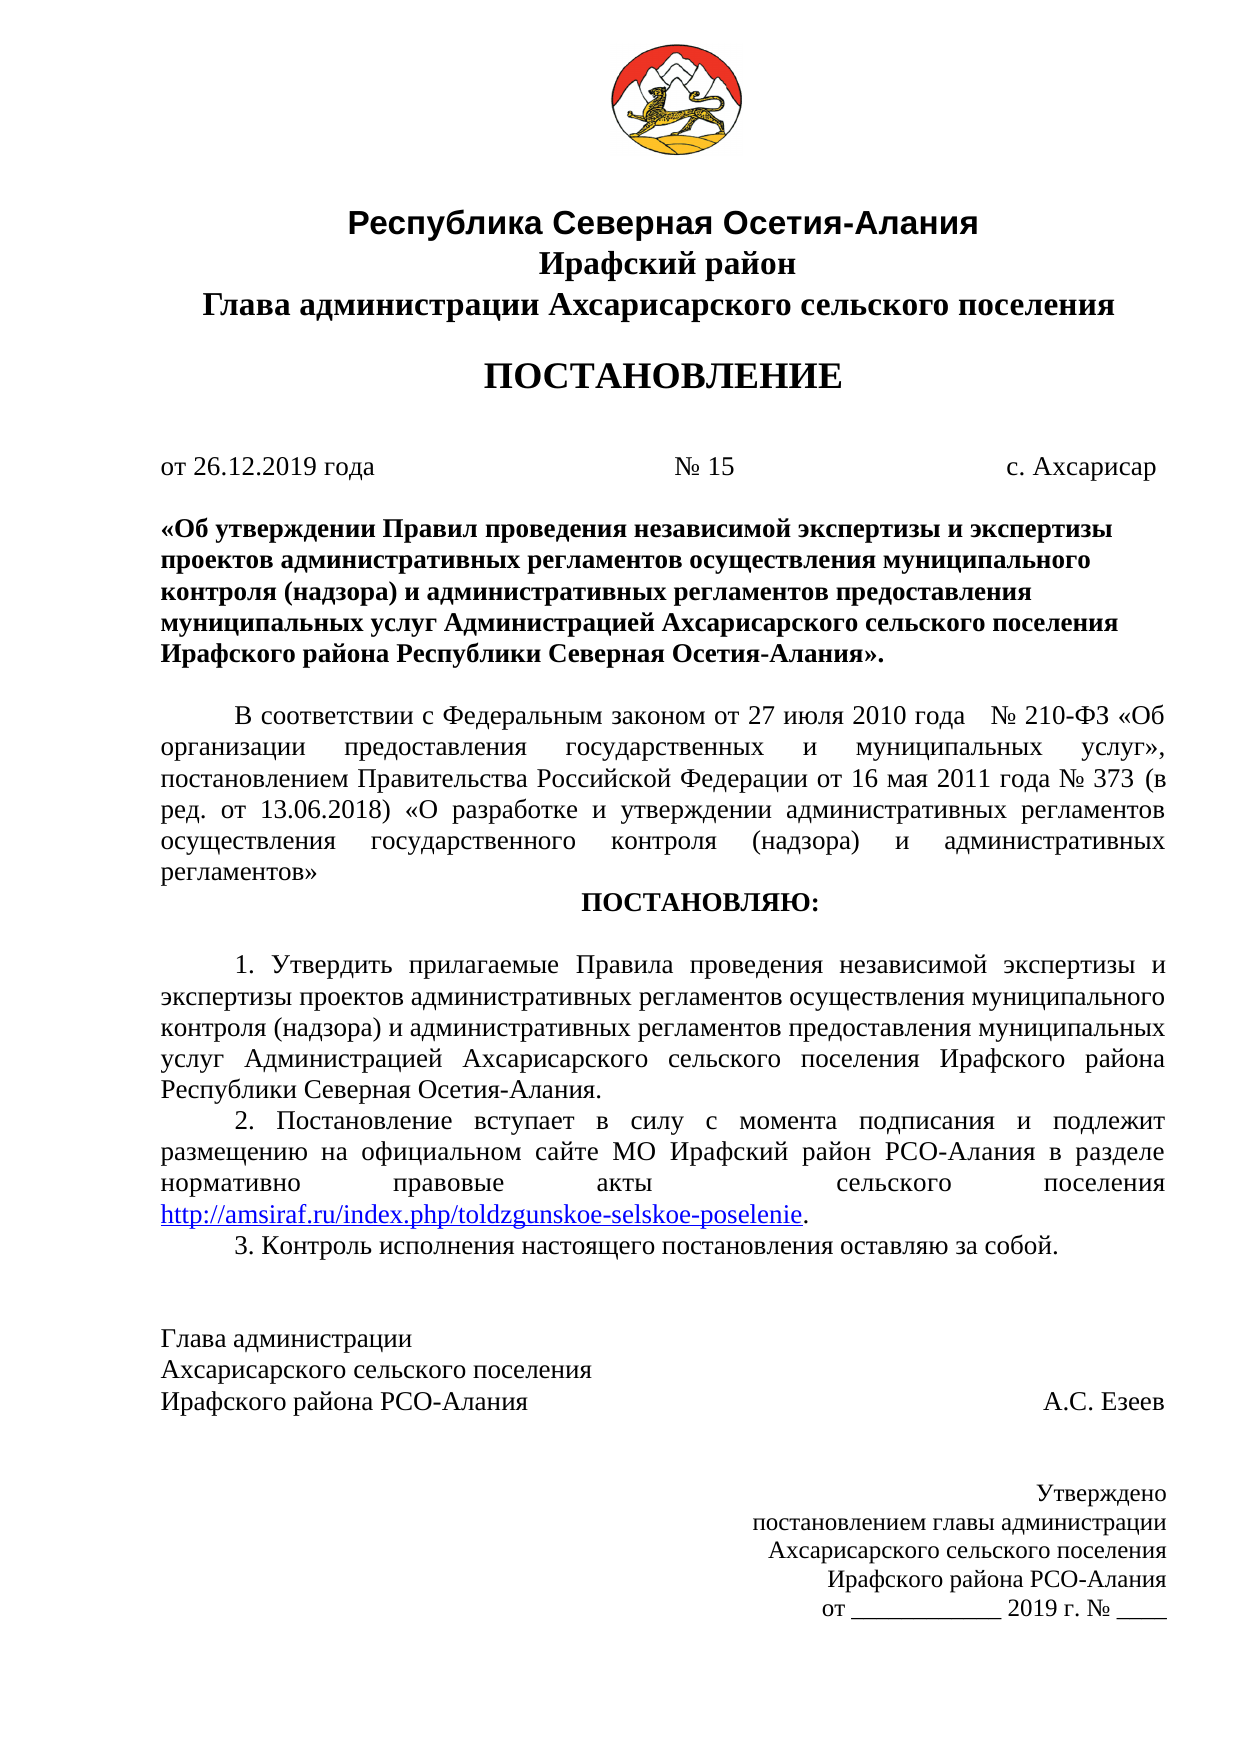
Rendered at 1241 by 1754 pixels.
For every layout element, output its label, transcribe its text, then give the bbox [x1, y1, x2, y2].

text Ирафского района РСО-Алания А.С. Езеев [160, 1385, 1167, 1416]
text 3. Контроль исполнения настоящего постановления оставляю за собой. [160, 1229, 1167, 1260]
text «Об утверждении Правил проведения независимой экспертизы и экспертизы проектов административных регламентов осуществления муниципального контроля (надзора) и административных регламентов предоставления муниципальных услуг Администрацией Ахсарисарского сельского поселения Ирафского района Республики Северная Осетия-Алания». [160, 512, 1167, 668]
text Ахсарисарского сельского поселения [160, 1353, 1167, 1385]
text Глава администрации Ахсарисарского сельского поселения [160, 283, 1167, 353]
text от ____________ . № ____ [633, 1593, 1167, 1622]
text Ахсарисарского сельского поселения [633, 1536, 1167, 1564]
text Глава администрации [160, 1322, 1167, 1353]
text от 26.12.2019 года № 15 с. Ахсарисар [160, 450, 1167, 481]
text ПОСТАНОВЛЕНИЕ [160, 353, 1167, 396]
text 1. Утвердить прилагаемые Правила проведения независимой экспертизы и экспертизы проектов административных регламентов осуществления муниципального контроля (надзора) и административных регламентов предоставления муниципальных услуг Администрацией Ахсарисарского сельского поселения Ирафского района Республики Северная Осетия-Алания. [160, 948, 1167, 1104]
text Ирафского района РСО-Алания [633, 1564, 1167, 1593]
text В соответствии с Федеральным законом от 27 июля 2010 года № 210-ФЗ «Об организации предоставления государственных и муниципальных услуг», постановлением Правительства Российской Федерации от 16 мая 2011 года № 373 (в ред. от 13.06.2018) «О разработке и утверждении административных регламентов осуществления государственного контроля (надзора) и административных регламентов» [160, 699, 1167, 886]
text Утверждено [160, 1478, 1167, 1507]
picture [610, 43, 743, 156]
text 2. Постановление вступает в силу с момента подписания и подлежит размещению на официальном сайте МО Ирафский район РСО-Алания в разделе нормативно правовые акты сельского поселения http://amsiraf.ru/index.php/toldzgunskoe-selskoe-poselenie. [160, 1104, 1167, 1229]
text ПОСТАНОВЛЯЮ: [160, 886, 1167, 917]
text Ирафский район [160, 242, 1167, 283]
text Республика Северная Осетия-Алания [160, 203, 1167, 242]
text постановлением главы администрации [633, 1507, 1167, 1536]
